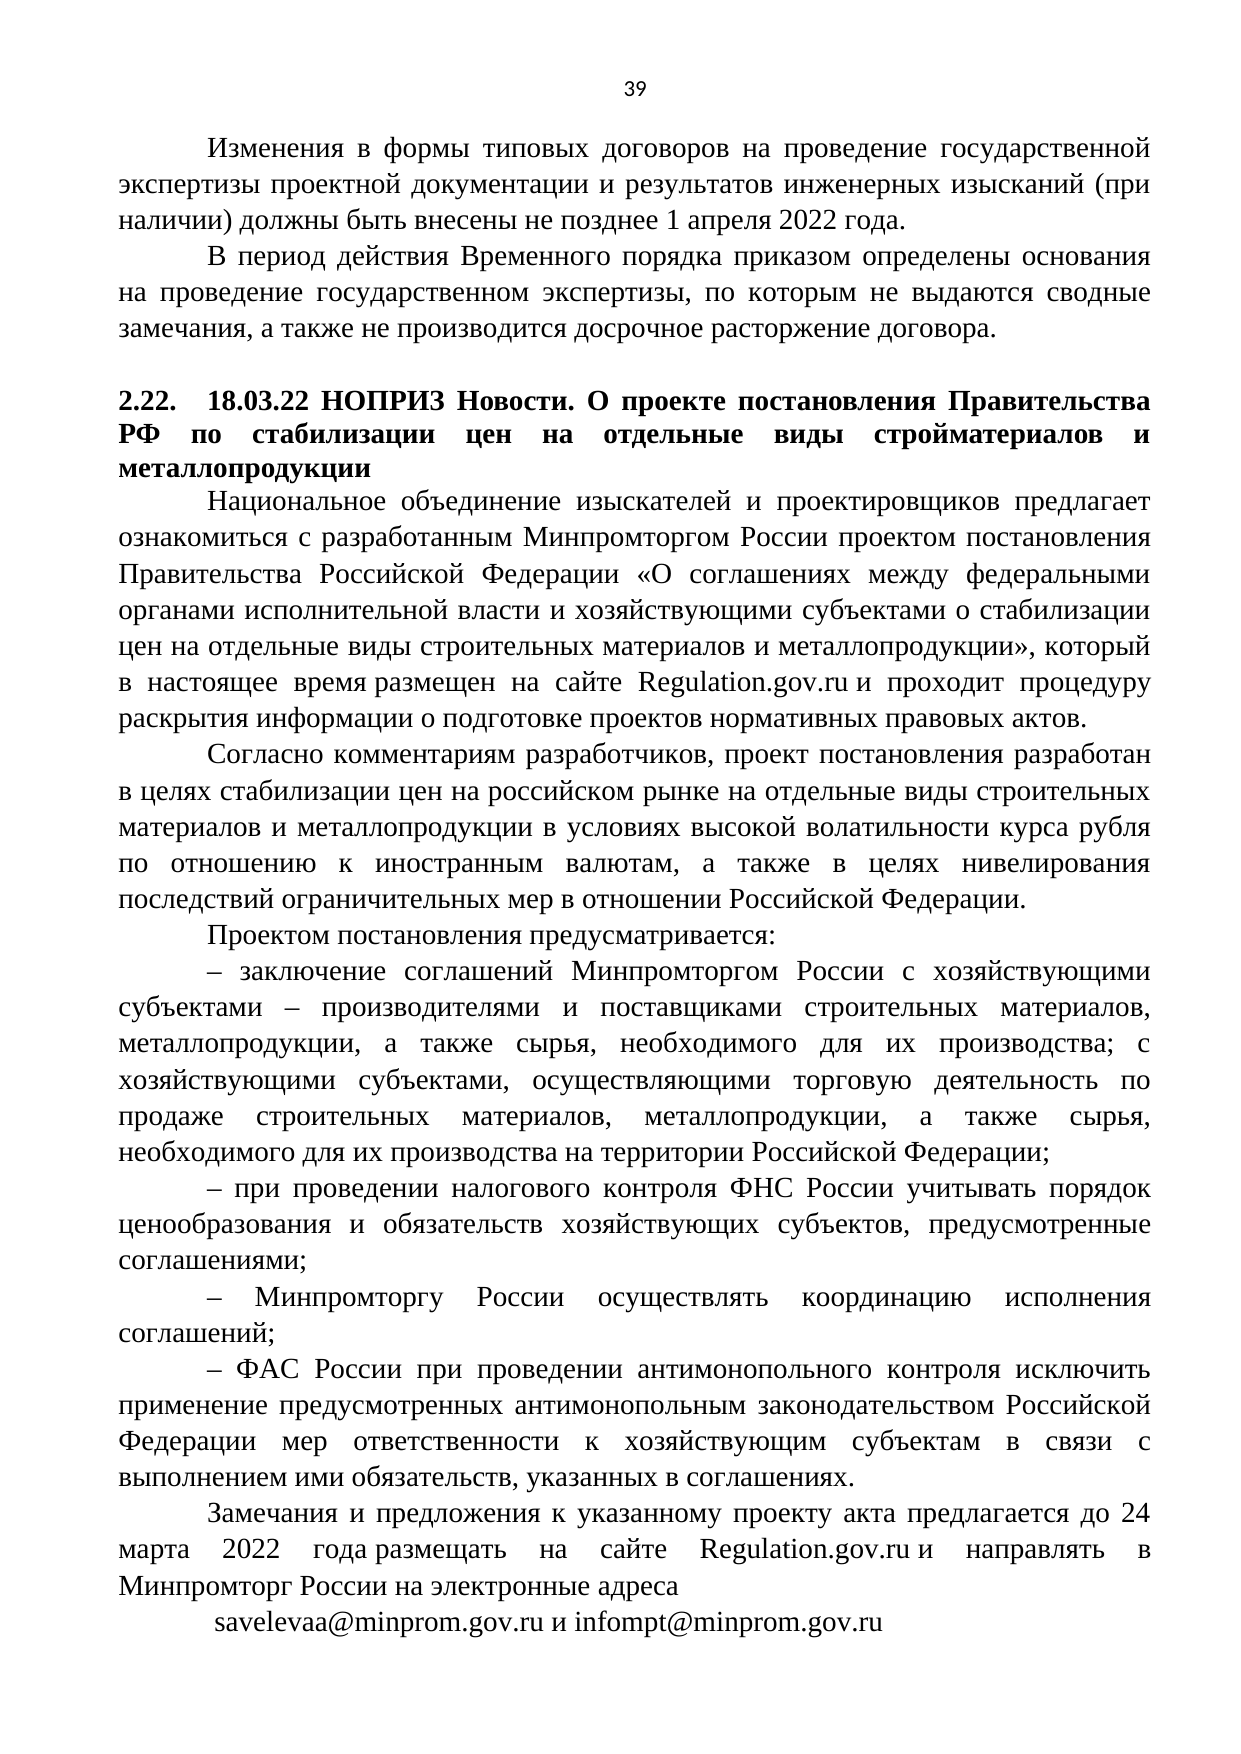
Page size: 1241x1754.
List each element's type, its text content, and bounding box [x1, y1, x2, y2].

text – Минпромторгу России осуществлять координацию исполнения соглашений; [118, 1279, 1152, 1348]
text Замечания и предложения к указанному проекту акта предлагается до 24 марта 2022 года размещать на сайте Regulation.gov.ru и направлять в Минпромторг России на электронные адреса [118, 1496, 1152, 1601]
text Изменения в формы типовых договоров на проведение государственной экспертизы проектной документации и результатов инженерных изысканий (при наличии) должны быть внесены не позднее 1 апреля 2022 года. [118, 130, 1152, 236]
text Согласно комментариям разработчиков, проект постановления разработан в целях стабилизации цен на российском рынке на отдельные виды строительных материалов и металлопродукции в условиях высокой волатильности курса рубля по отношению к иностранным валютам, а также в целях нивелирования последствий ограничительных мер в отношении Российской Федерации. [118, 736, 1152, 914]
text Проектом постановления предусматривается: [118, 917, 1152, 951]
text Национальное объединение изыскателей и проектировщиков предлагает ознакомиться с разработанным Минпромторгом России проектом постановления Правительства Российской Федерации «О соглашениях между федеральными органами исполнительной власти и хозяйствующими субъектами о стабилизации цен на отдельные виды строительных материалов и металлопродукции», который в настоящее время размещен на сайте Regulation.gov.ru и проходит процедуру раскрытия информации о подготовке проектов нормативных правовых актов. [118, 483, 1152, 734]
text savelevaa@minprom.gov.ru и infompt@minprom.gov.ru [118, 1604, 1152, 1637]
text В период действия Временного порядка приказом определены основания на проведение государственном экспертизы, по которым не выдаются сводные замечания, а также не производится досрочное расторжение договора. [118, 238, 1152, 344]
text – ФАС России при проведении антимонопольного контроля исключить применение предусмотренных антимонопольным законодательством Российской Федерации мер ответственности к хозяйствующим субъектам в связи с выполнением ими обязательств, указанных в соглашениях. [118, 1351, 1152, 1493]
subtitle 18.03.22 НОПРИЗ Новости. О проекте постановления Правительства РФ по стабилизации цен на отдельные виды стройматериалов и металлопродукции [118, 383, 1152, 483]
text – при проведении налогового контроля ФНС России учитывать порядок ценообразования и обязательств хозяйствующих субъектов, предусмотренные соглашениями; [118, 1170, 1152, 1276]
text – заключение соглашений Минпромторгом России с хозяйствующими субъектами – производителями и поставщиками строительных материалов, металлопродукции, а также сырья, необходимого для их производства; с хозяйствующими субъектами, осуществляющими торговую деятельность по продаже строительных материалов, металлопродукции, а также сырья, необходимого для их производства на территории Российской Федерации; [118, 953, 1152, 1168]
